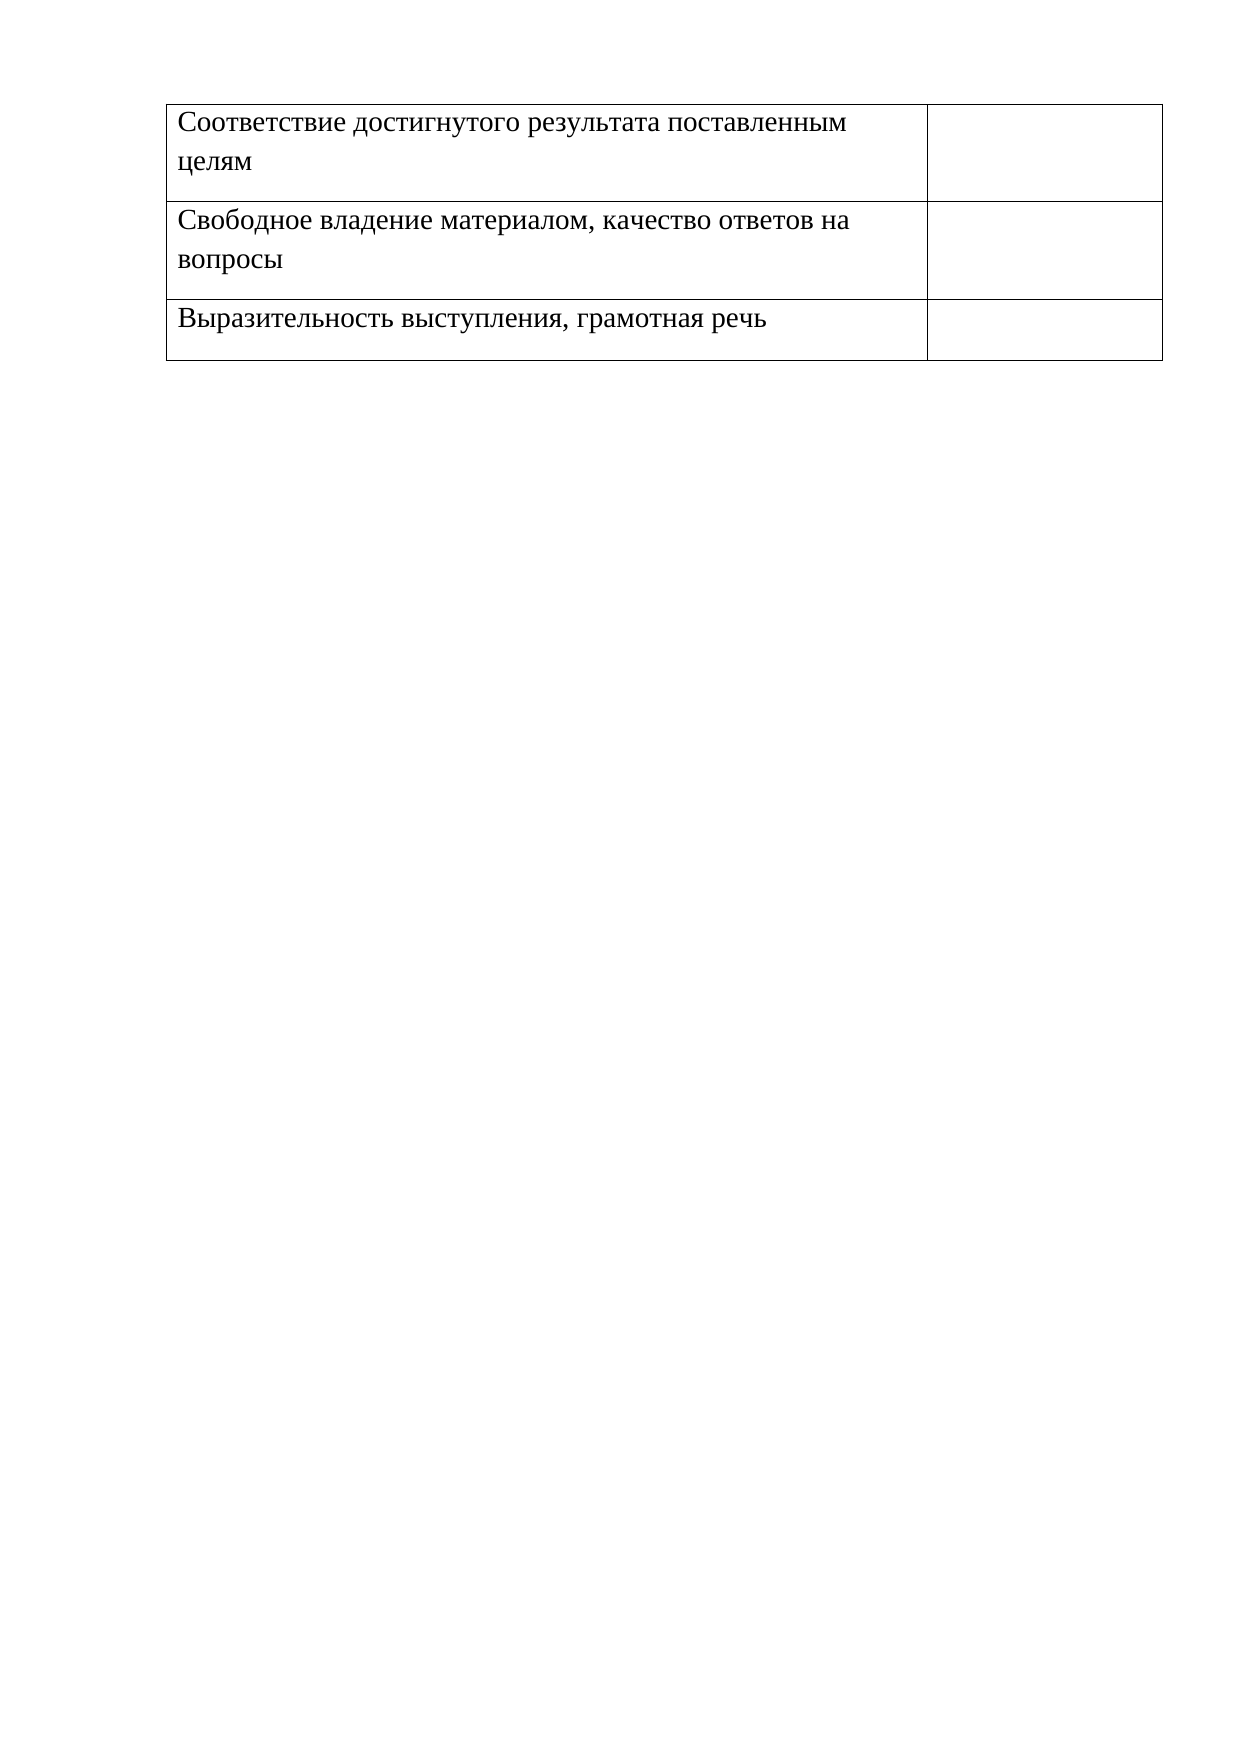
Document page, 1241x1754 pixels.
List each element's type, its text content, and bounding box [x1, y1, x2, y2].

table_cell [928, 105, 1162, 201]
table_cell Соответствие достигнутого результата поставленным целям [167, 105, 927, 201]
table_cell Свободное владение материалом, качество ответов на вопросы [167, 202, 927, 299]
table_cell Выразительность выступления, грамотная речь [167, 300, 927, 359]
table_cell [928, 202, 1162, 299]
table_cell [928, 300, 1162, 359]
